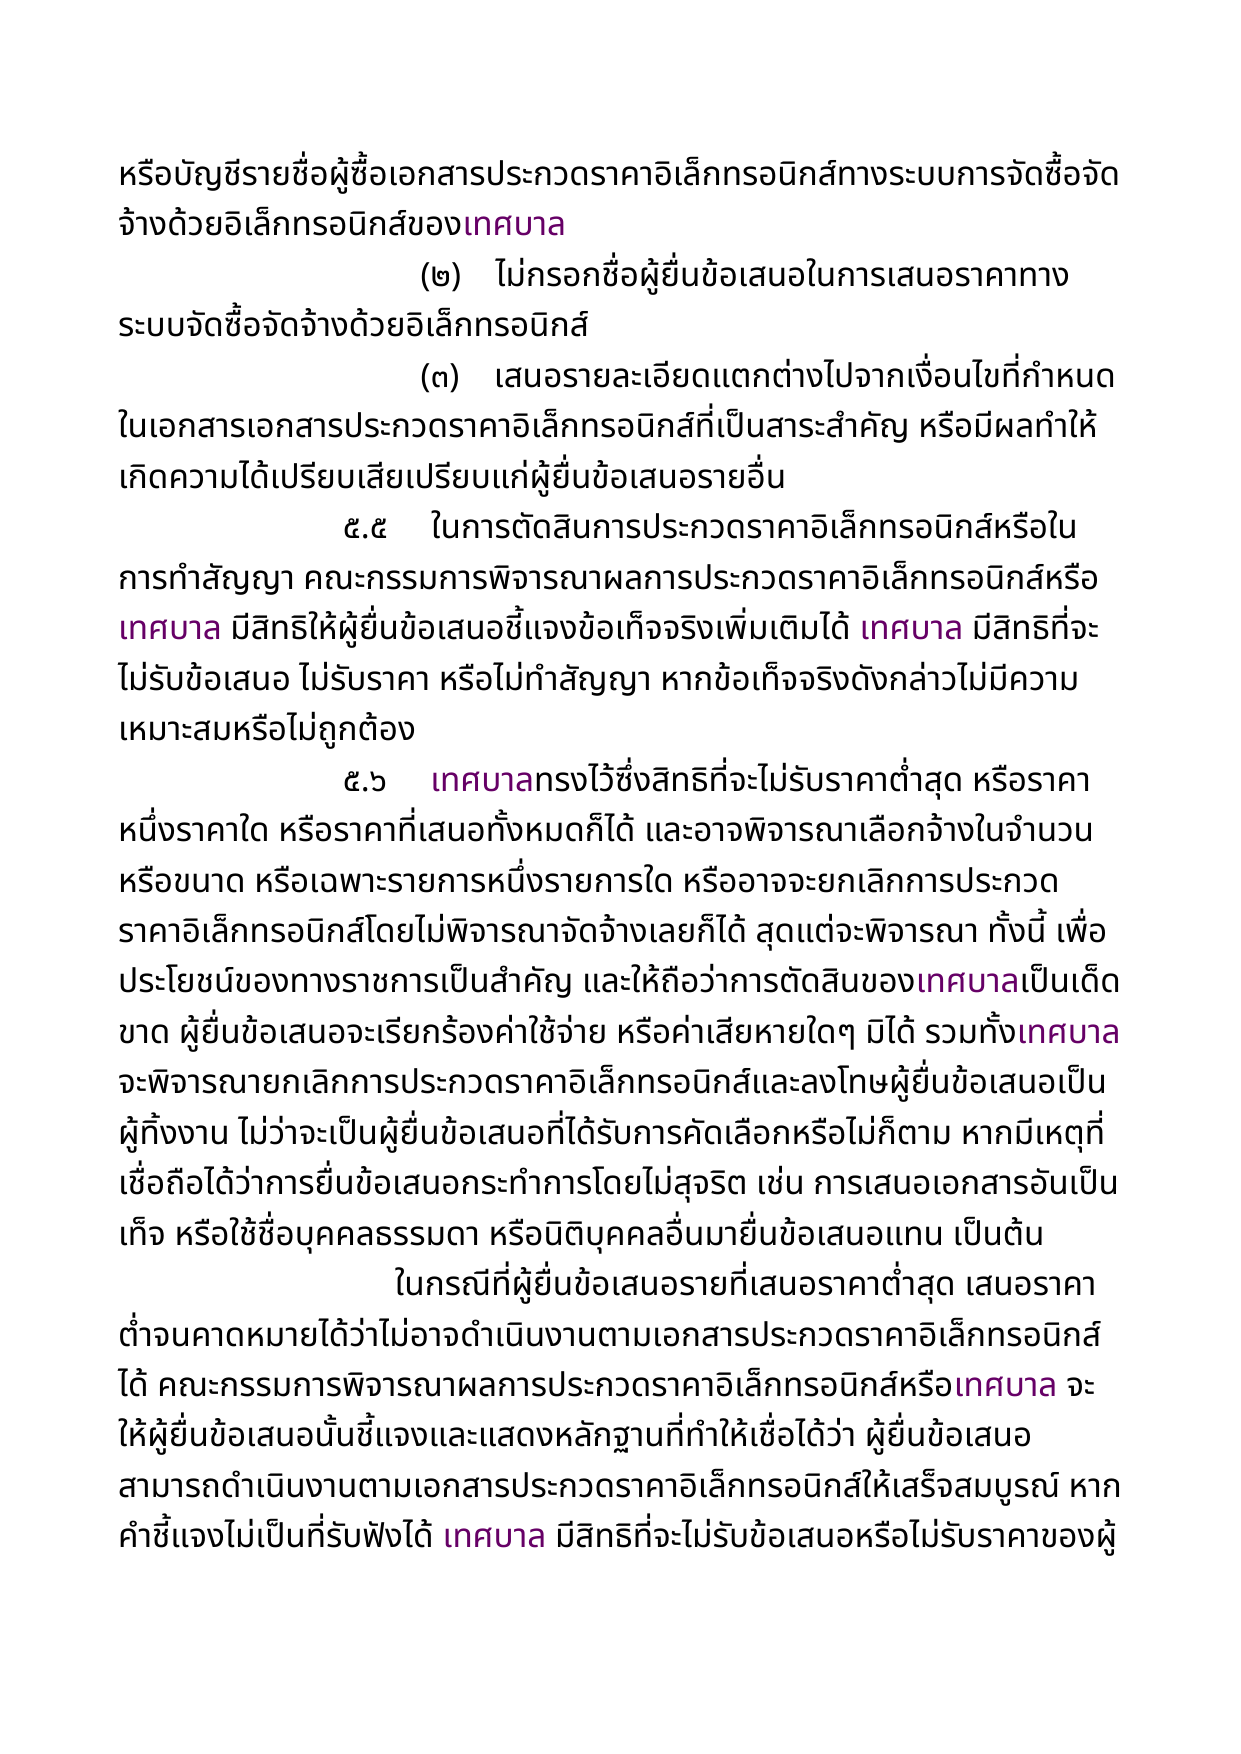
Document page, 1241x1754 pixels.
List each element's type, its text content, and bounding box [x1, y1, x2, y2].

table_cell ๕.๖ เทศบาลทรงไว้ซึ่งสิทธิที่จะไม่รับราคาต่ำสุด หรือราคาหนึ่งราคาใด หรือราคาที่เสนอทั้งหมดก็ได้ และอาจพิจารณาเลือกจ้างในจำนวน หรือขนาด หรือเฉพาะรายการหนึ่งรายการใด หรืออาจจะยกเลิกการประกวดราคาอิเล็กทรอนิกส์โดยไม่พิจารณาจัดจ้างเลยก็ได้ สุดแต่จะพิจารณา ทั้งนี้ เพื่อประโยชน์ของทางราชการเป็นสำคัญ และให้ถือว่าการตัดสินของเทศบาลเป็นเด็ดขาด ผู้ยื่นข้อเสนอจะเรียกร้องค่าใช้จ่าย หรือค่าเสียหายใดๆ มิได้ รวมทั้งเทศบาลจะพิจารณายกเลิกการประกวดราคาอิเล็กทรอนิกส์และลงโทษผู้ยื่นข้อเสนอเป็นผู้ทิ้งงาน ไม่ว่าจะเป็นผู้ยื่นข้อเสนอที่ได้รับการคัดเลือกหรือไม่ก็ตาม หากมีเหตุที่เชื่อถือได้ว่าการยื่นข้อเสนอกระทำการโดยไม่สุจริต เช่น การเสนอเอกสารอันเป็นเท็จ หรือใช้ชื่อบุคคลธรรมดา หรือนิติบุคคลอื่นมายื่นข้อเสนอแทน เป็นต้น [118, 756, 1122, 1260]
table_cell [118, 150, 1122, 251]
table_cell (๓) เสนอรายละเอียดแตกต่างไปจากเงื่อนไขที่กำหนดในเอกสารเอกสารประกวดราคาอิเล็กทรอนิกส์ที่เป็นสาระสำคัญ หรือมีผลทำให้เกิดความได้เปรียบเสียเปรียบแก่ผู้ยื่นข้อเสนอรายอื่น [118, 352, 1122, 503]
table_cell ๕.๕ ในการตัดสินการประกวดราคาอิเล็กทรอนิกส์หรือในการทำสัญญา คณะกรรมการพิจารณาผลการประกวดราคาอิเล็กทรอนิกส์หรือเทศบาล มีสิทธิให้ผู้ยื่นข้อเสนอชี้แจงข้อเท็จจริงเพิ่มเติมได้ เทศบาล มีสิทธิที่จะไม่รับข้อเสนอ ไม่รับราคา หรือไม่ทำสัญญา หากข้อเท็จจริงดังกล่าวไม่มีความเหมาะสมหรือไม่ถูกต้อง [118, 503, 1122, 756]
table_cell (๒) ไม่กรอกชื่อผู้ยื่นข้อเสนอในการเสนอราคาทางระบบจัดซื้อจัดจ้างด้วยอิเล็กทรอนิกส์ [118, 251, 1122, 352]
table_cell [118, 1260, 1122, 1563]
